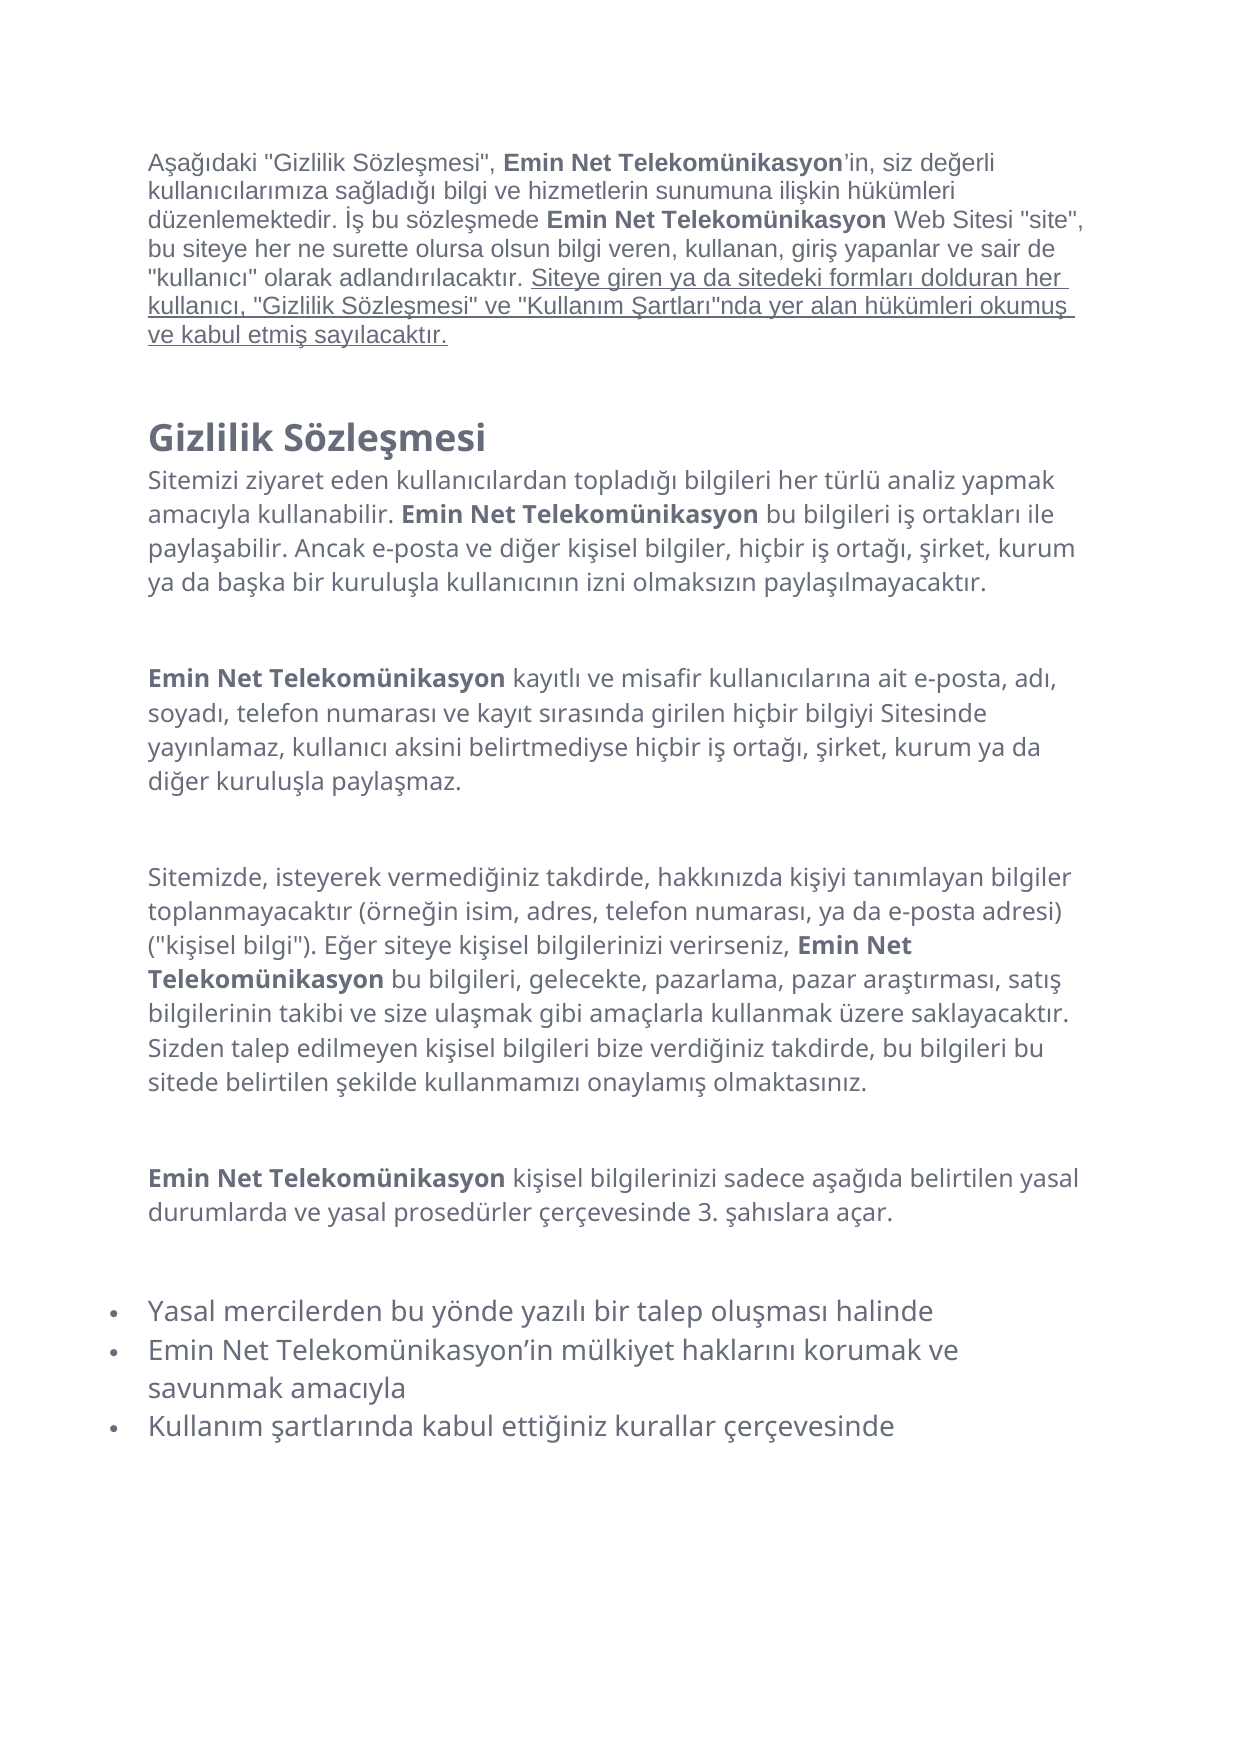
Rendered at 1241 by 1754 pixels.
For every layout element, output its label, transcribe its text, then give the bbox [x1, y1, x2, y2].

text Aşağıdaki "Gizlilik Sözleşmesi", Emin Net Telekomünikasyon’in, siz değerli kullanıcılarımıza sağladığı bilgi ve hizmetlerin sunumuna ilişkin hükümleri düzenlemektedir. İş bu sözleşmede Emin Net Telekomünikasyon Web Sitesi "site", bu siteye her ne surette olursa olsun bilgi veren, kullanan, giriş yapanlar ve sair de "kullanıcı" olarak adlandırılacaktır. Siteye giren ya da sitedeki formları dolduran her kullanıcı, "Gizlilik Sözleşmesi" ve "Kullanım Şartları"nda yer alan hükümleri okumuş ve kabul etmiş sayılacaktır. [148, 148, 1093, 349]
list Emin Net Telekomünikasyon’in mülkiyet haklarını korumak ve savunmak amacıyla [110, 1330, 1093, 1406]
list Kullanım şartlarında kabul ettiğiniz kurallar çerçevesinde [110, 1406, 1093, 1445]
text Emin Net Telekomünikasyon kişisel bilgilerinizi sadece aşağıda belirtilen yasal durumlarda ve yasal prosedürler çerçevesinde 3. şahıslara açar. [148, 1161, 1093, 1229]
text Gizlilik Sözleşmesi [148, 411, 1093, 462]
text Sitemizde, isteyerek vermediğiniz takdirde, hakkınızda kişiyi tanımlayan bilgiler toplanmayacaktır (örneğin isim, adres, telefon numarası, ya da e-posta adresi) ("kişisel bilgi"). Eğer siteye kişisel bilgilerinizi verirseniz, Emin Net Telekomünikasyon bu bilgileri, gelecekte, pazarlama, pazar araştırması, satış bilgilerinin takibi ve size ulaşmak gibi amaçlarla kullanmak üzere saklayacaktır. Sizden talep edilmeyen kişisel bilgileri bize verdiğiniz takdirde, bu bilgileri bu sitede belirtilen şekilde kullanmamızı onaylamış olmaktasınız. [148, 860, 1093, 1098]
text Emin Net Telekomünikasyon kayıtlı ve misafir kullanıcılarına ait e-posta, adı, soyadı, telefon numarası ve kayıt sırasında girilen hiçbir bilgiyi Sitesinde yayınlamaz, kullanıcı aksini belirtmediyse hiçbir iş ortağı, şirket, kurum ya da diğer kuruluşla paylaşmaz. [148, 661, 1093, 797]
list Yasal mercilerden bu yönde yazılı bir talep oluşması halinde [110, 1291, 1093, 1330]
text Sitemizi ziyaret eden kullanıcılardan topladığı bilgileri her türlü analiz yapmak amacıyla kullanabilir. Emin Net Telekomünikasyon bu bilgileri iş ortakları ile paylaşabilir. Ancak e-posta ve diğer kişisel bilgiler, hiçbir iş ortağı, şirket, kurum ya da başka bir kuruluşla kullanıcının izni olmaksızın paylaşılmayacaktır. [148, 462, 1093, 599]
